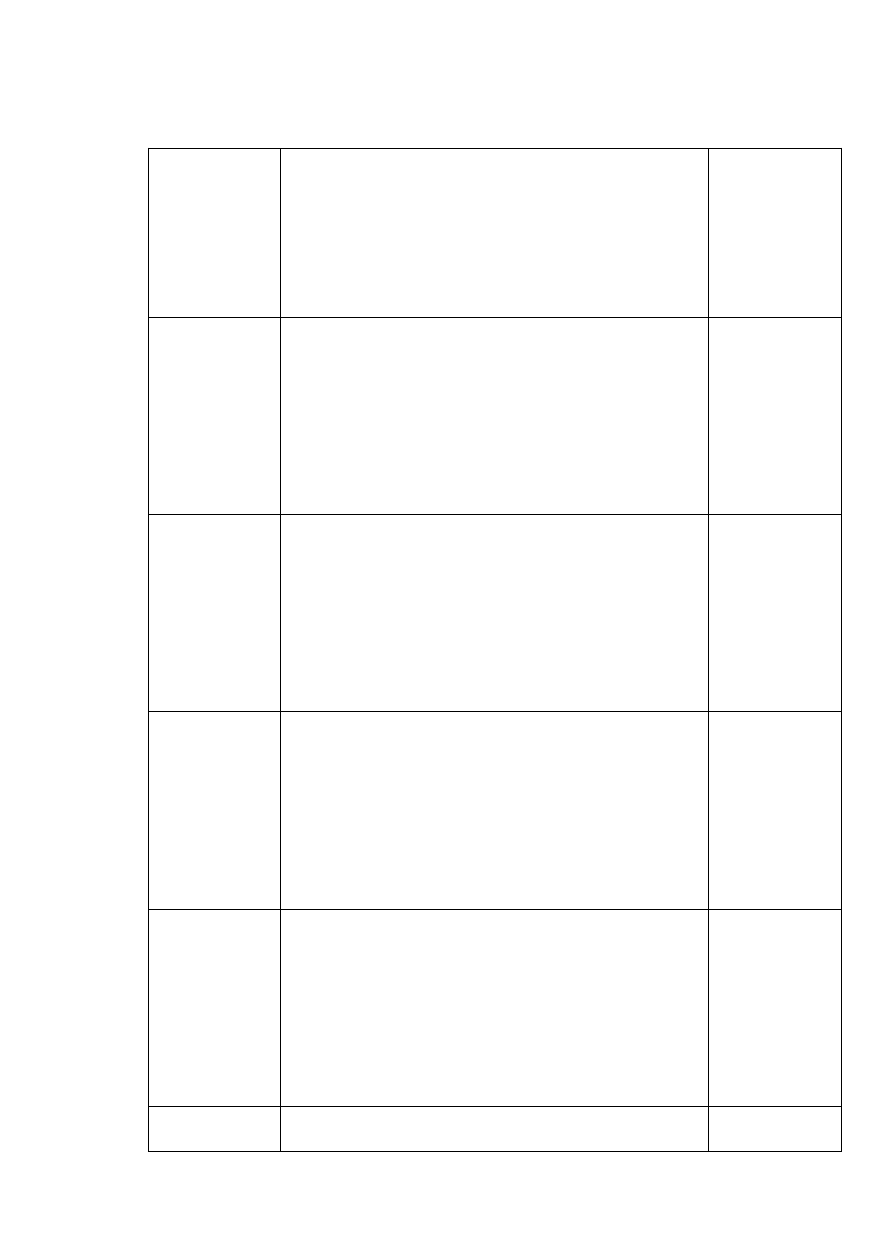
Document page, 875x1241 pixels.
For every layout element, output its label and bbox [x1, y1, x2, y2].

table_cell [709, 1107, 841, 1151]
table_cell [149, 910, 280, 1106]
table_cell [709, 149, 841, 317]
table_cell [709, 318, 841, 514]
table_cell [281, 149, 708, 317]
table_cell [149, 1107, 280, 1151]
table_cell [281, 515, 708, 711]
table_cell [281, 1107, 708, 1151]
table_cell [149, 149, 280, 317]
table_cell [149, 515, 280, 711]
table_cell [709, 712, 841, 908]
table_cell [709, 515, 841, 711]
table_cell [281, 712, 708, 908]
table_cell [281, 318, 708, 514]
table_cell [709, 910, 841, 1106]
table_cell [149, 712, 280, 908]
table_cell [149, 318, 280, 514]
table_cell [281, 910, 708, 1106]
